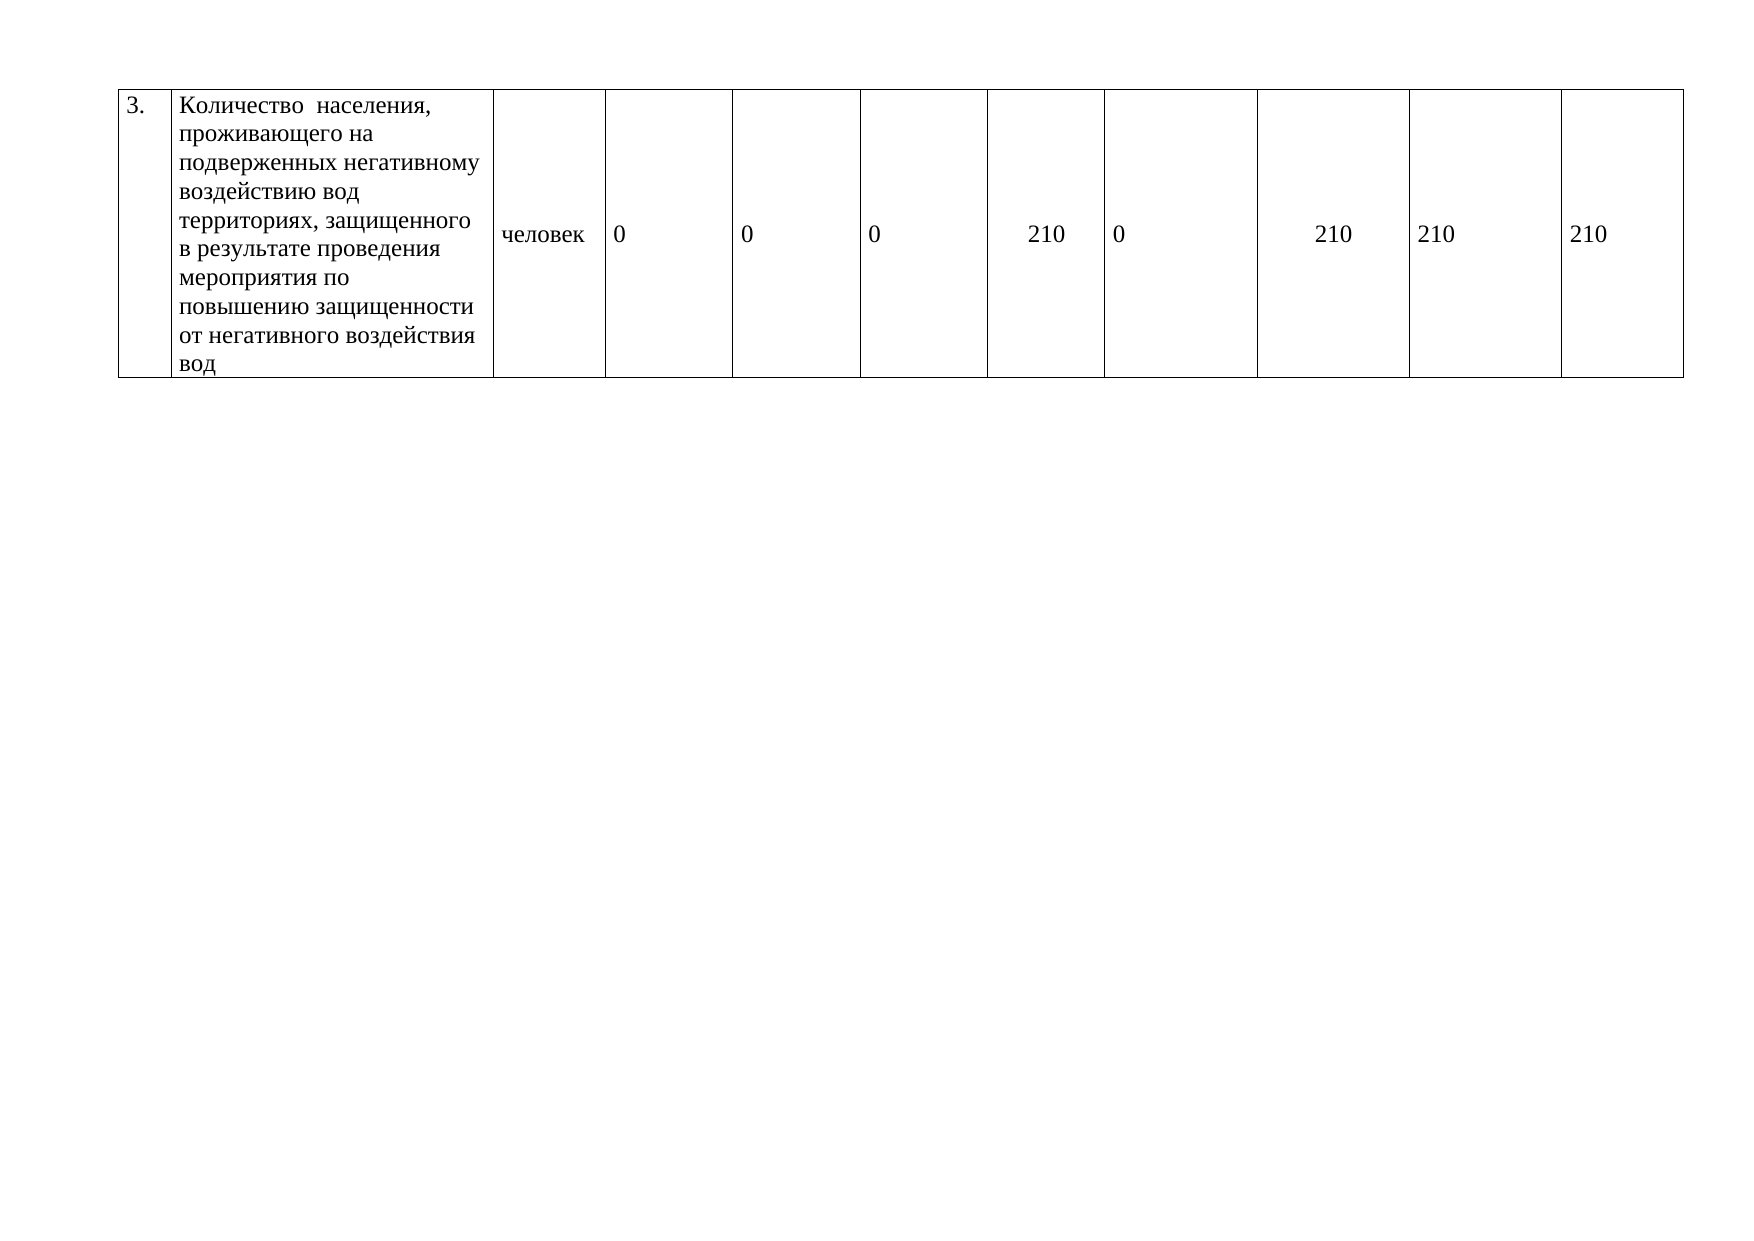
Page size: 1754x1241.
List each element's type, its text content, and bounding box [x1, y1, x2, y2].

table_cell человек [494, 90, 605, 377]
table_cell 0 [733, 90, 860, 377]
table_cell 0 [861, 90, 987, 377]
table_cell 210 [1410, 90, 1561, 377]
table_cell 210 [1562, 90, 1683, 377]
table_cell 0 [606, 90, 732, 377]
table_cell 210 [988, 90, 1104, 377]
table_cell 0 [1105, 90, 1257, 377]
table_cell 210 [1258, 90, 1409, 377]
table_cell Количество населения, проживающего на подверженных негативному воздействию вод территориях, защищенного в результате проведения мероприятия по повышению защищенности от негативного воздействия вод [172, 90, 493, 377]
table_cell 3. [119, 90, 171, 377]
